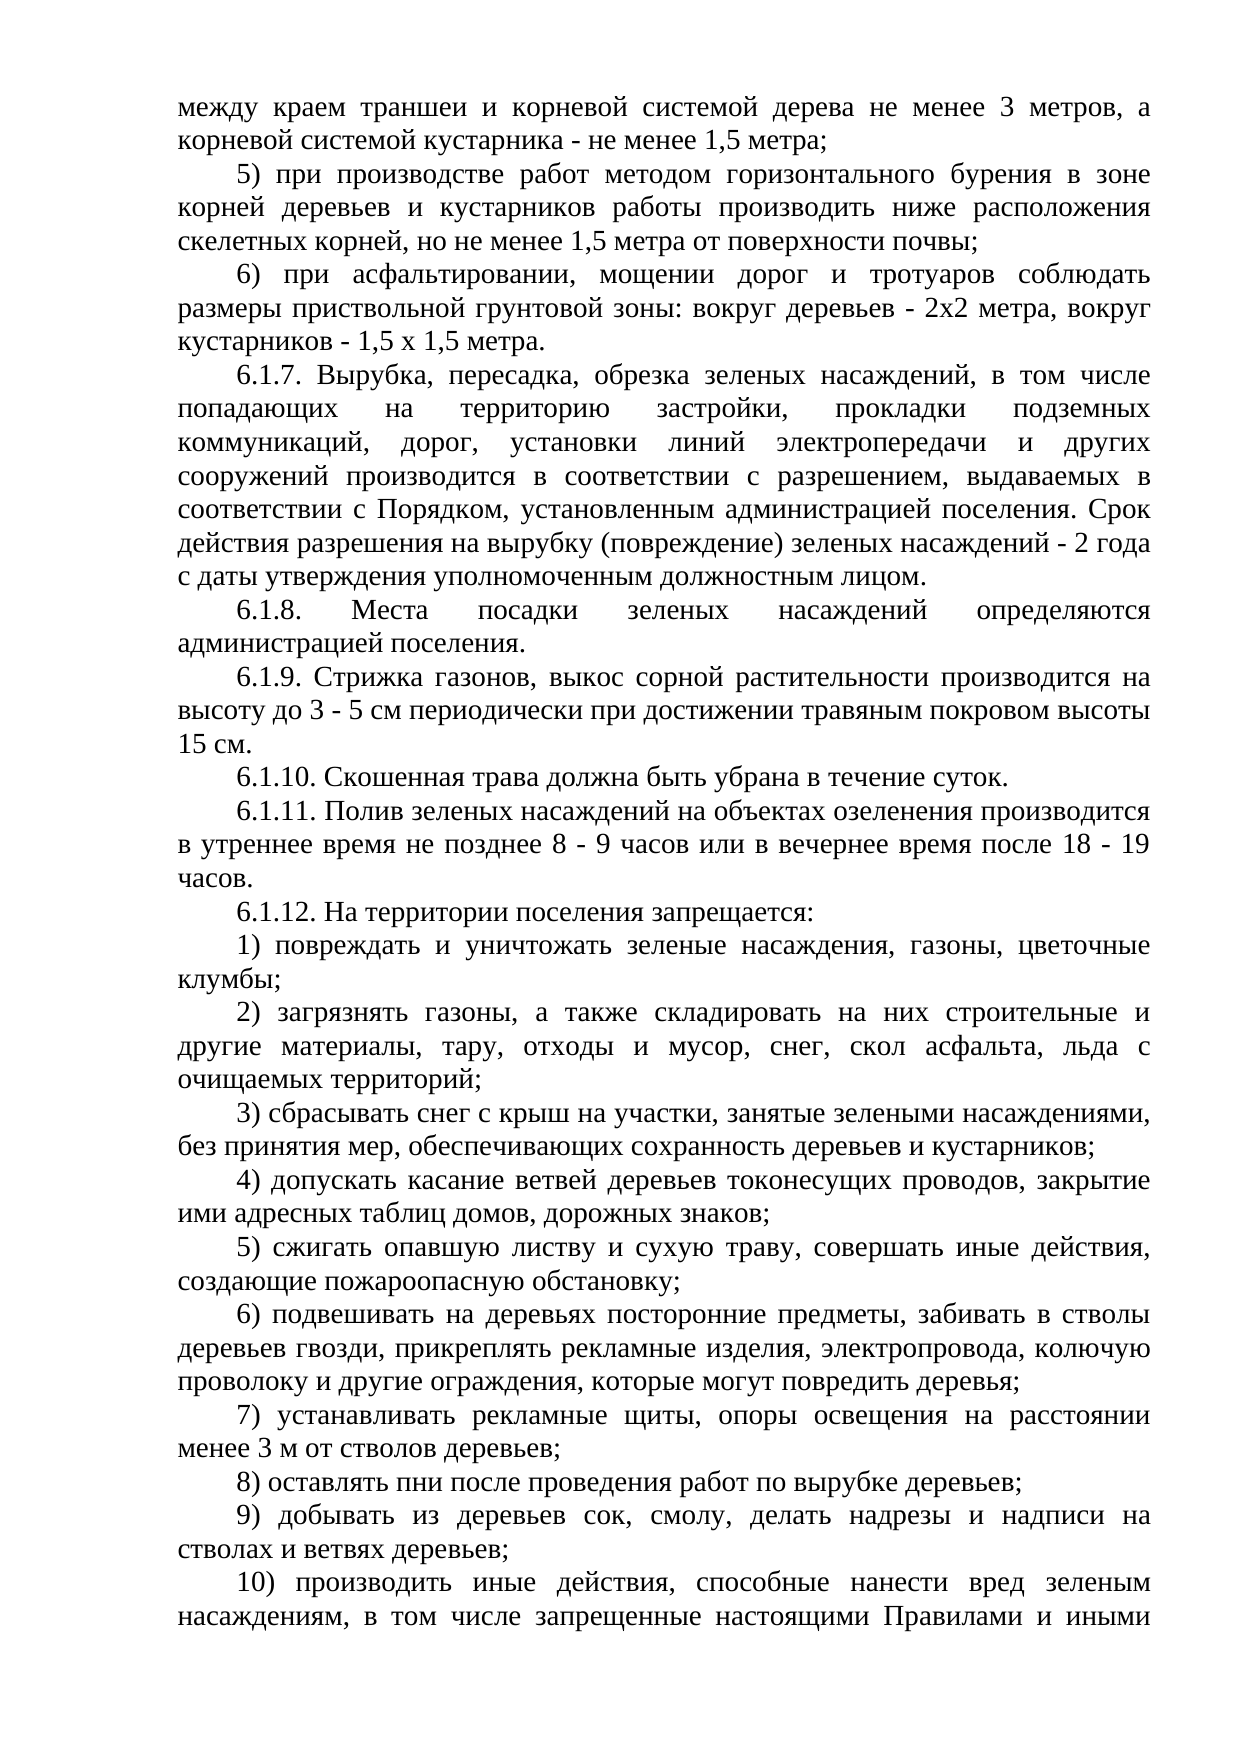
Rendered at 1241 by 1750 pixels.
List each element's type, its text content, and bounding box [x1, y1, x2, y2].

text 6.1.11. Полив зеленых насаждений на объектах озеленения производится в утреннее время не позднее 8 - 9 часов или в вечернее время после 18 - 19 часов. [177, 793, 1152, 894]
text 6.1.12. На территории поселения запрещается: [177, 894, 1152, 927]
text 6.1.10. Скошенная трава должна быть убрана в течение суток. [177, 759, 1152, 793]
text 6.1.8. Места посадки зеленых насаждений определяются администрацией поселения. [177, 592, 1152, 659]
text 5) при производстве работ методом горизонтального бурения в зоне корней деревьев и кустарников работы производить ниже расположения скелетных корней, но не менее 1,5 метра от поверхности почвы; [177, 156, 1152, 256]
text 6) подвешивать на деревьях посторонние предметы, забивать в стволы деревьев гвозди, прикреплять рекламные изделия, электропровода, колючую проволоку и другие ограждения, которые могут повредить деревья; [177, 1296, 1152, 1397]
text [177, 1564, 1152, 1632]
text 6.1.9. Стрижка газонов, выкос сорной растительности производится на высоту до 3 - 5 см периодически при достижении травяным покровом высоты 15 см. [177, 659, 1152, 759]
text 1) повреждать и уничтожать зеленые насаждения, газоны, цветочные клумбы; [177, 927, 1152, 994]
text 4) допускать касание ветвей деревьев токонесущих проводов, закрытие ими адресных таблиц домов, дорожных знаков; [177, 1162, 1152, 1229]
text 9) добывать из деревьев сок, смолу, делать надрезы и надписи на стволах и ветвях деревьев; [177, 1497, 1152, 1564]
text 5) сжигать опавшую листву и сухую траву, совершать иные действия, создающие пожароопасную обстановку; [177, 1229, 1152, 1296]
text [177, 89, 1152, 156]
text 7) устанавливать рекламные щиты, опоры освещения на расстоянии менее 3 м от стволов деревьев; [177, 1397, 1152, 1464]
text 6.1.7. Вырубка, пересадка, обрезка зеленых насаждений, в том числе попадающих на территорию застройки, прокладки подземных коммуникаций, дорог, установки линий электропередачи и других сооружений производится в соответствии с разрешением, выдаваемых в соответствии с Порядком, установленным администрацией поселения. Срок действия разрешения на вырубку (повреждение) зеленых насаждений - 2 года с даты утверждения уполномоченным должностным лицом. [177, 357, 1152, 592]
text 6) при асфальтировании, мощении дорог и тротуаров соблюдать размеры приствольной грунтовой зоны: вокруг деревьев - 2x2 метра, вокруг кустарников - 1,5 х 1,5 метра. [177, 256, 1152, 357]
text 3) сбрасывать снег с крыш на участки, занятые зелеными насаждениями, без принятия мер, обеспечивающих сохранность деревьев и кустарников; [177, 1095, 1152, 1162]
text 2) загрязнять газоны, а также складировать на них строительные и другие материалы, тару, отходы и мусор, снег, скол асфальта, льда с очищаемых территорий; [177, 994, 1152, 1095]
text 8) оставлять пни после проведения работ по вырубке деревьев; [177, 1464, 1152, 1497]
